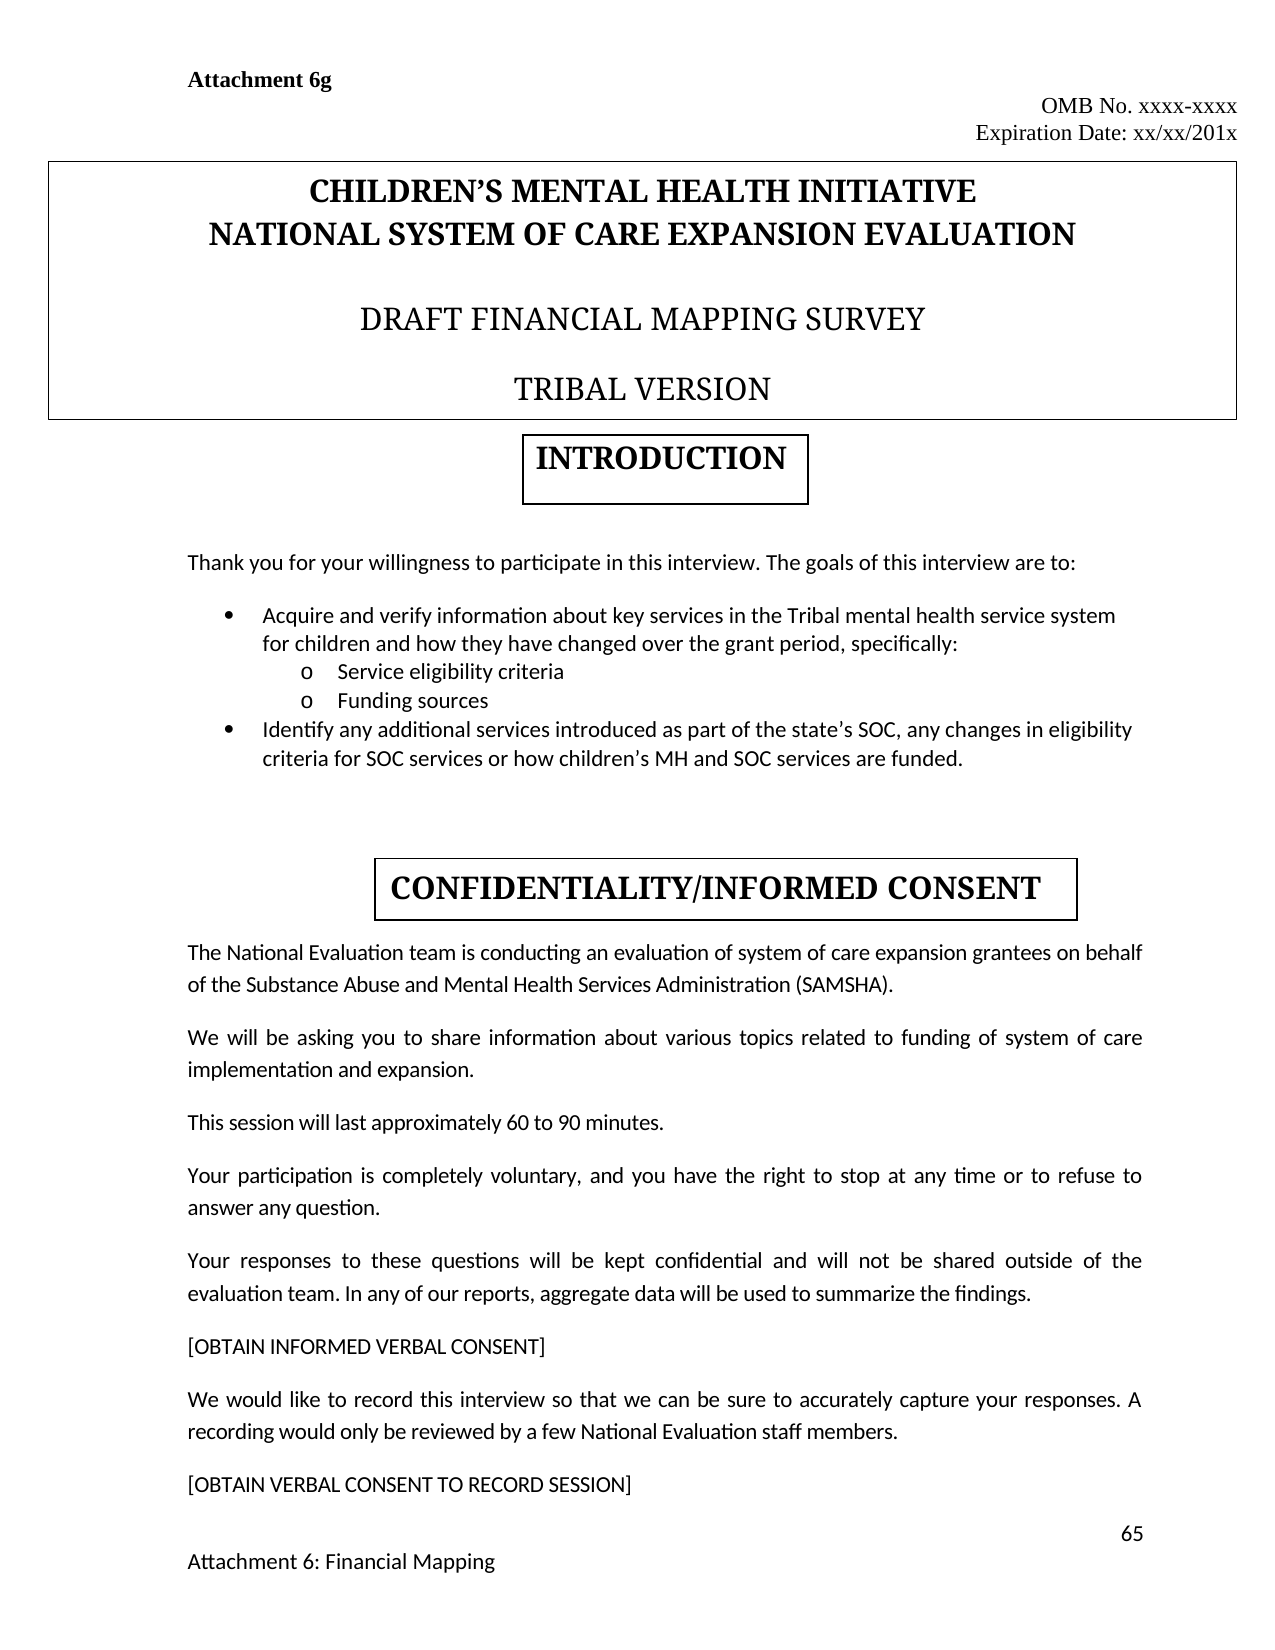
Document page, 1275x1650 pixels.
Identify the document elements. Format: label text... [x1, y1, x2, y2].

text Thank you for your willingness to participate in this interview. The goals of this interview are to: [187, 548, 1144, 576]
list Funding sources [300, 686, 1144, 716]
text We will be asking you to share information about various topics related to funding of system of care implementation and expansion. [187, 1023, 1144, 1083]
text We would like to record this interview so that we can be sure to accurately capture your responses. A recording would only be reviewed by a few National Evaluation staff members. [187, 1385, 1144, 1445]
list Service eligibility criteria [300, 657, 1144, 686]
text This session will last approximately 60 to 90 minutes. [187, 1108, 1144, 1136]
text OMB No. xxxx-xxxx [187, 92, 1237, 119]
text [OBTAIN VERBAL CONSENT TO RECORD SESSION] [187, 1470, 1144, 1498]
text [OBTAIN INFORMED VERBAL CONSENT] [187, 1332, 1144, 1360]
list Identify any additional services introduced as part of the state’s SOC, any changes in eligibility criteria for SOC services or how children’s MH and SOC services are funded. [225, 716, 1144, 772]
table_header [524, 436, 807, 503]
text Your responses to these questions will be kept confidential and will not be shared outside of the evaluation team. In any of our reports, aggregate data will be used to summarize the findings. [187, 1247, 1144, 1307]
text Your participation is completely voluntary, and you have the right to stop at any time or to refuse to answer any question. [187, 1161, 1144, 1222]
text Attachment 6g [187, 66, 1144, 92]
text Expiration Date: xx/xx/201x [187, 119, 1237, 145]
list Acquire and verify information about key services in the Tribal mental health service system for children and how they have changed over the grant period, specifically: [225, 601, 1144, 657]
text The National Evaluation team is conducting an evaluation of system of care expansion grantees on behalf of the Substance Abuse and Mental Health Services Administration (SAMSHA). [187, 906, 1144, 998]
